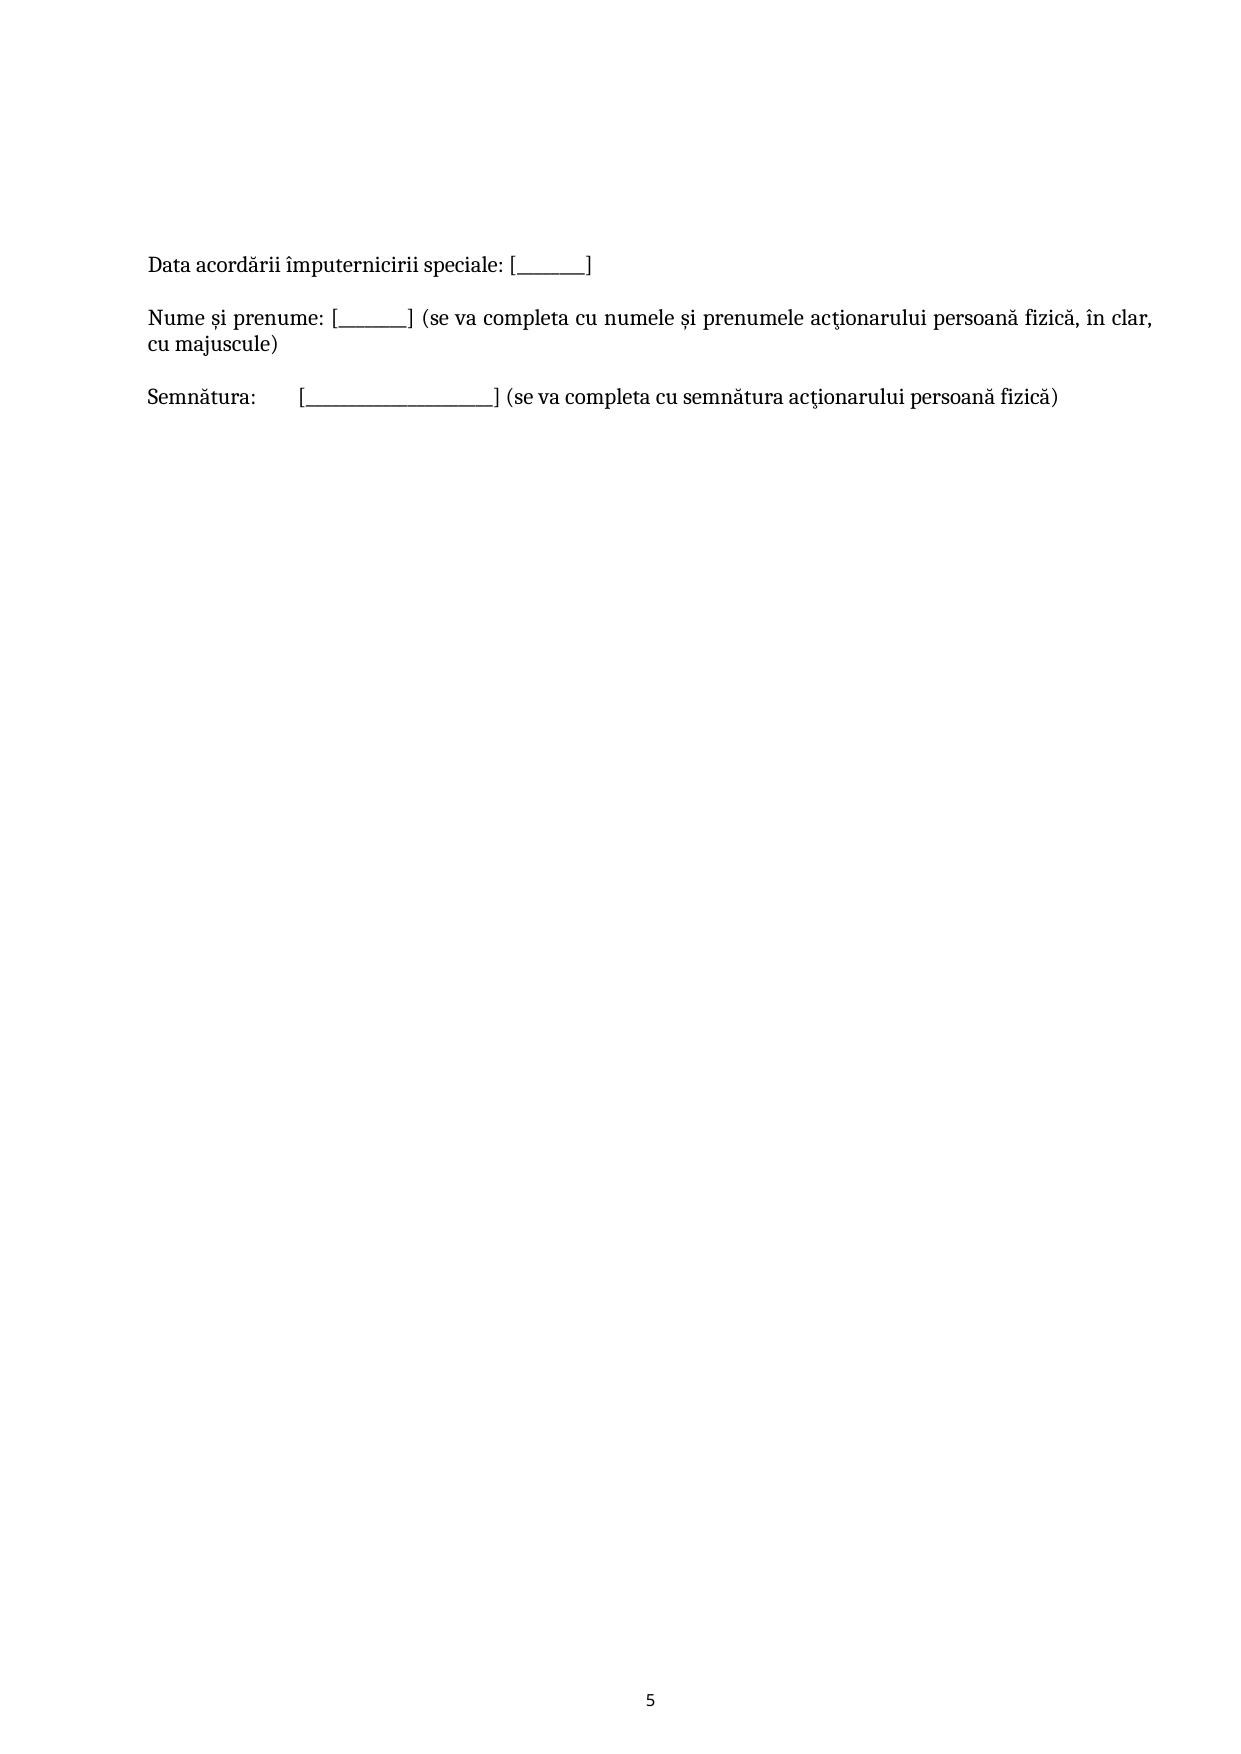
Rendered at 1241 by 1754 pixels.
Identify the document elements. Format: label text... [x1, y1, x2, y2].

text Nume şi prenume: [________] (se va completa cu numele şi prenumele acţionarului persoană fizică, în clar, cu majuscule) [148, 304, 1153, 357]
text Data acordării împuternicirii speciale: [________] [148, 252, 1153, 278]
text Semnătura: [______________________] (se va completa cu semnătura acţionarului persoană fizică) [148, 384, 1153, 410]
